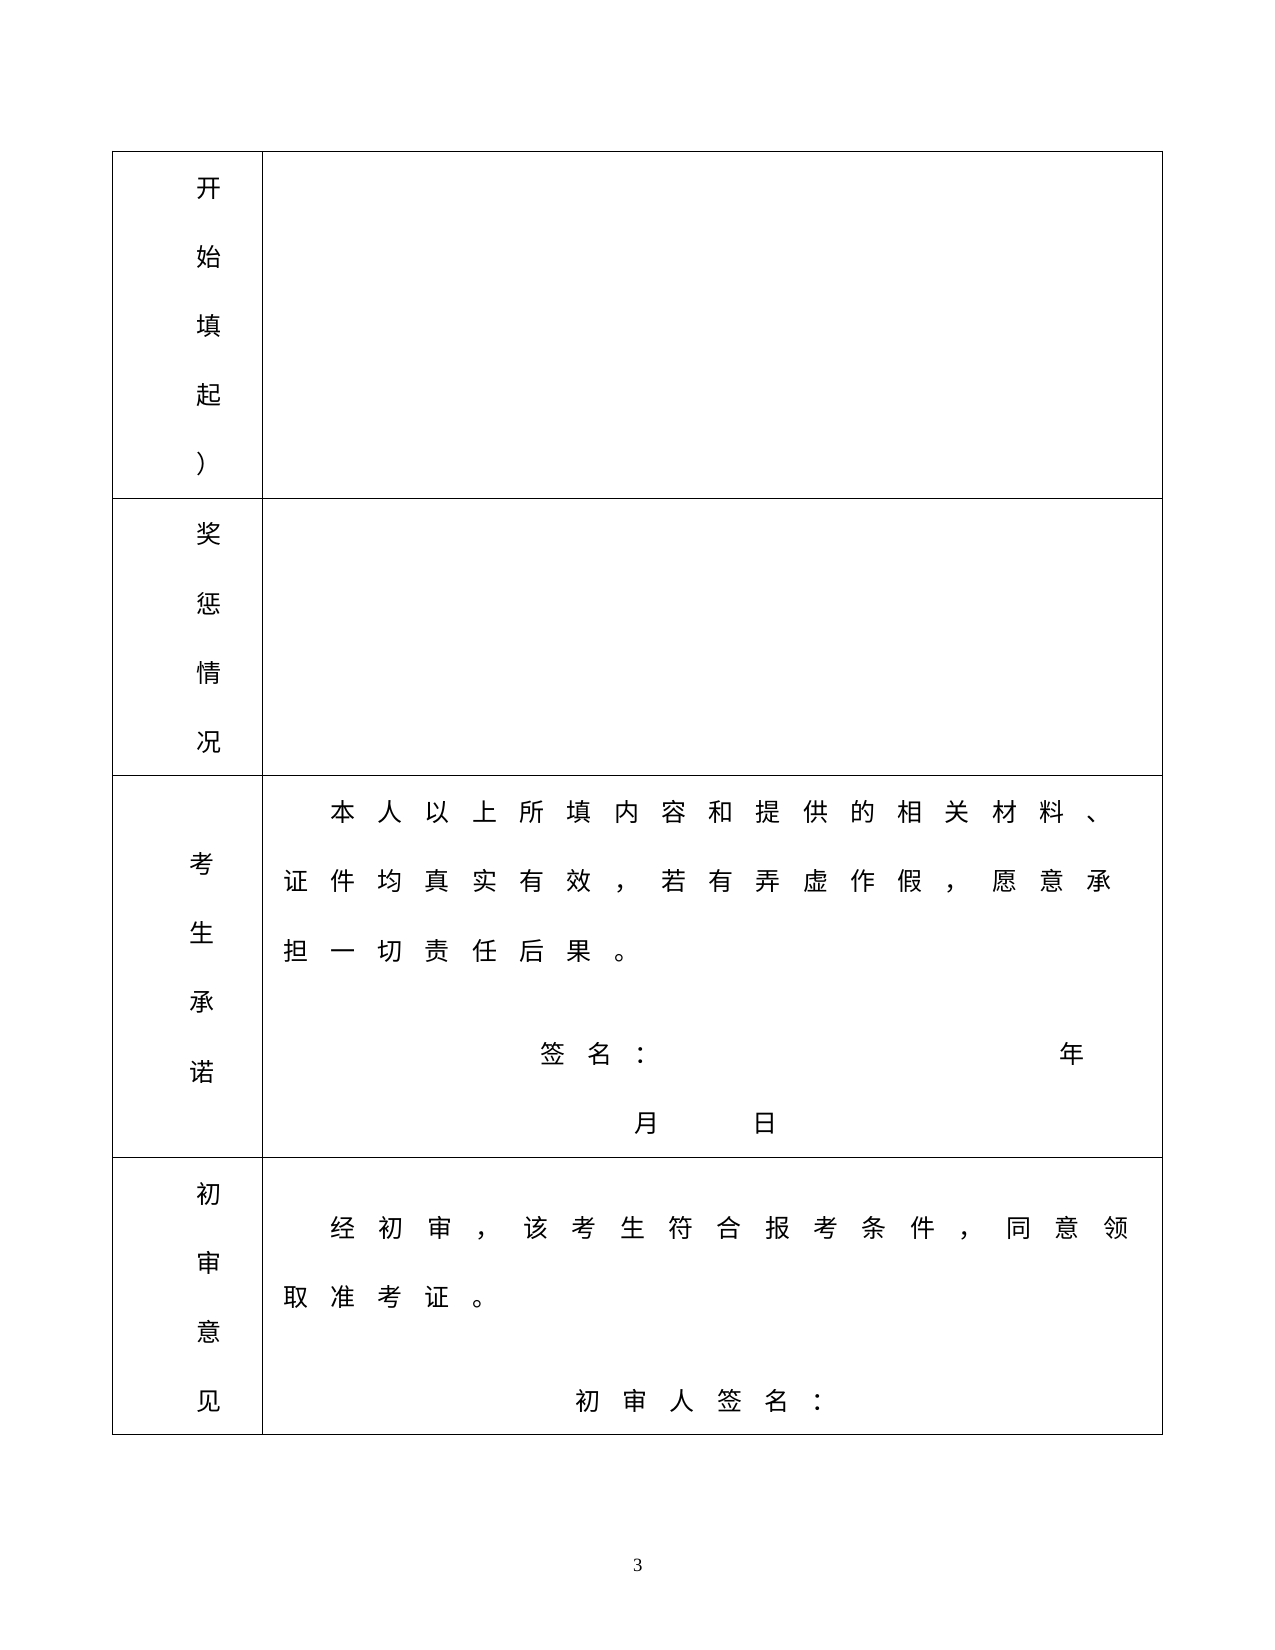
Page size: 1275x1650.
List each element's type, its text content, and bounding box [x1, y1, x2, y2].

table_cell 本人以上所填内容和提供的相关材料、证件均真实有效，若有弄虚作假，愿意承担一切责任后果。 签名： 年 月 日 [263, 776, 1162, 1157]
table_cell 考生承诺 [113, 776, 262, 1157]
table_cell 本人简历 （从大学开始填起） [113, 152, 262, 497]
table_cell 初审意见 [113, 1158, 262, 1434]
table_cell [263, 152, 1162, 497]
table_cell 奖惩情况 [113, 499, 262, 775]
table_cell [263, 499, 1162, 775]
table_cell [263, 1158, 1162, 1434]
